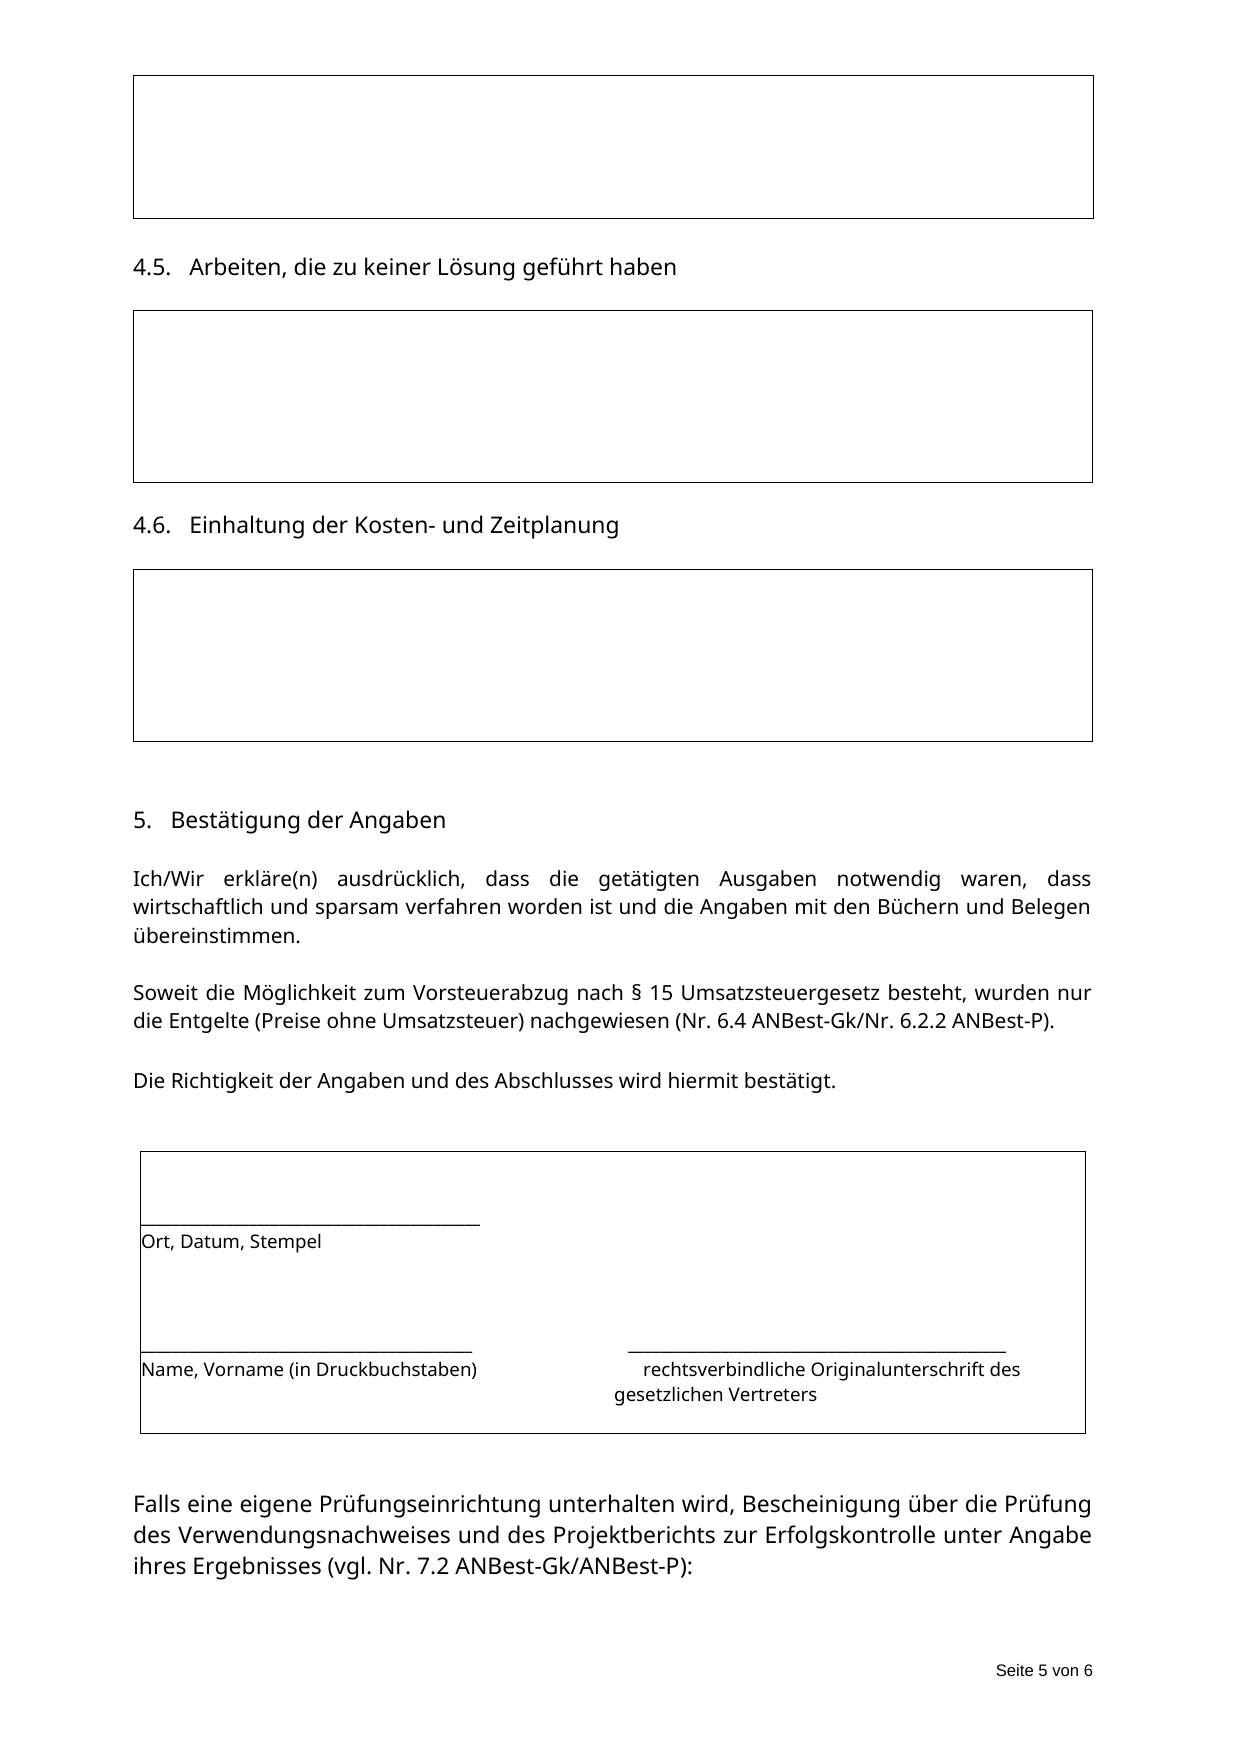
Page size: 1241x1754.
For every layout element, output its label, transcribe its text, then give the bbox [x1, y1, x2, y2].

list Einhaltung der Kosten- und Zeitplanung [133, 509, 1093, 541]
list Arbeiten, die zu keiner Lösung geführt haben [133, 251, 1093, 282]
list Bestätigung der Angaben [133, 804, 1093, 835]
text Ich/Wir erkläre(n) ausdrücklich, dass die getätigten Ausgaben notwendig waren, dass wirtschaftlich und sparsam verfahren worden ist und die Angaben mit den Büchern und Belegen übereinstimmen. [133, 864, 1093, 949]
text Soweit die Möglichkeit zum Vorsteuerabzug nach § 15 Umsatzsteuergesetz besteht, wurden nur die Entgelte (Preise ohne Umsatzsteuer) nachgewiesen (Nr. 6.4 ANBest-Gk/Nr. 6.2.2 ANBest-P). [133, 978, 1093, 1034]
table_header ____________________________________________ Ort, Datum, Stempel ___________________________________________ _________________________________________________ Name, Vorname (in Druckbuchstaben) rechtsverbindliche Originalunterschrift des gesetzlichen Vertreters [141, 1152, 1085, 1433]
table_header [134, 76, 1093, 218]
text Die Richtigkeit der Angaben und des Abschlusses wird hiermit bestätigt. [133, 1066, 1093, 1094]
table_header [134, 311, 1092, 482]
text Falls eine eigene Prüfungseinrichtung unterhalten wird, Bescheinigung über die Prüfung des Verwendungsnachweises und des Projektberichts zur Erfolgskontrolle unter Angabe ihres Ergebnisses (vgl. Nr. 7.2 ANBest-Gk/ANBest-P): [133, 1488, 1093, 1582]
table_header [134, 570, 1092, 741]
